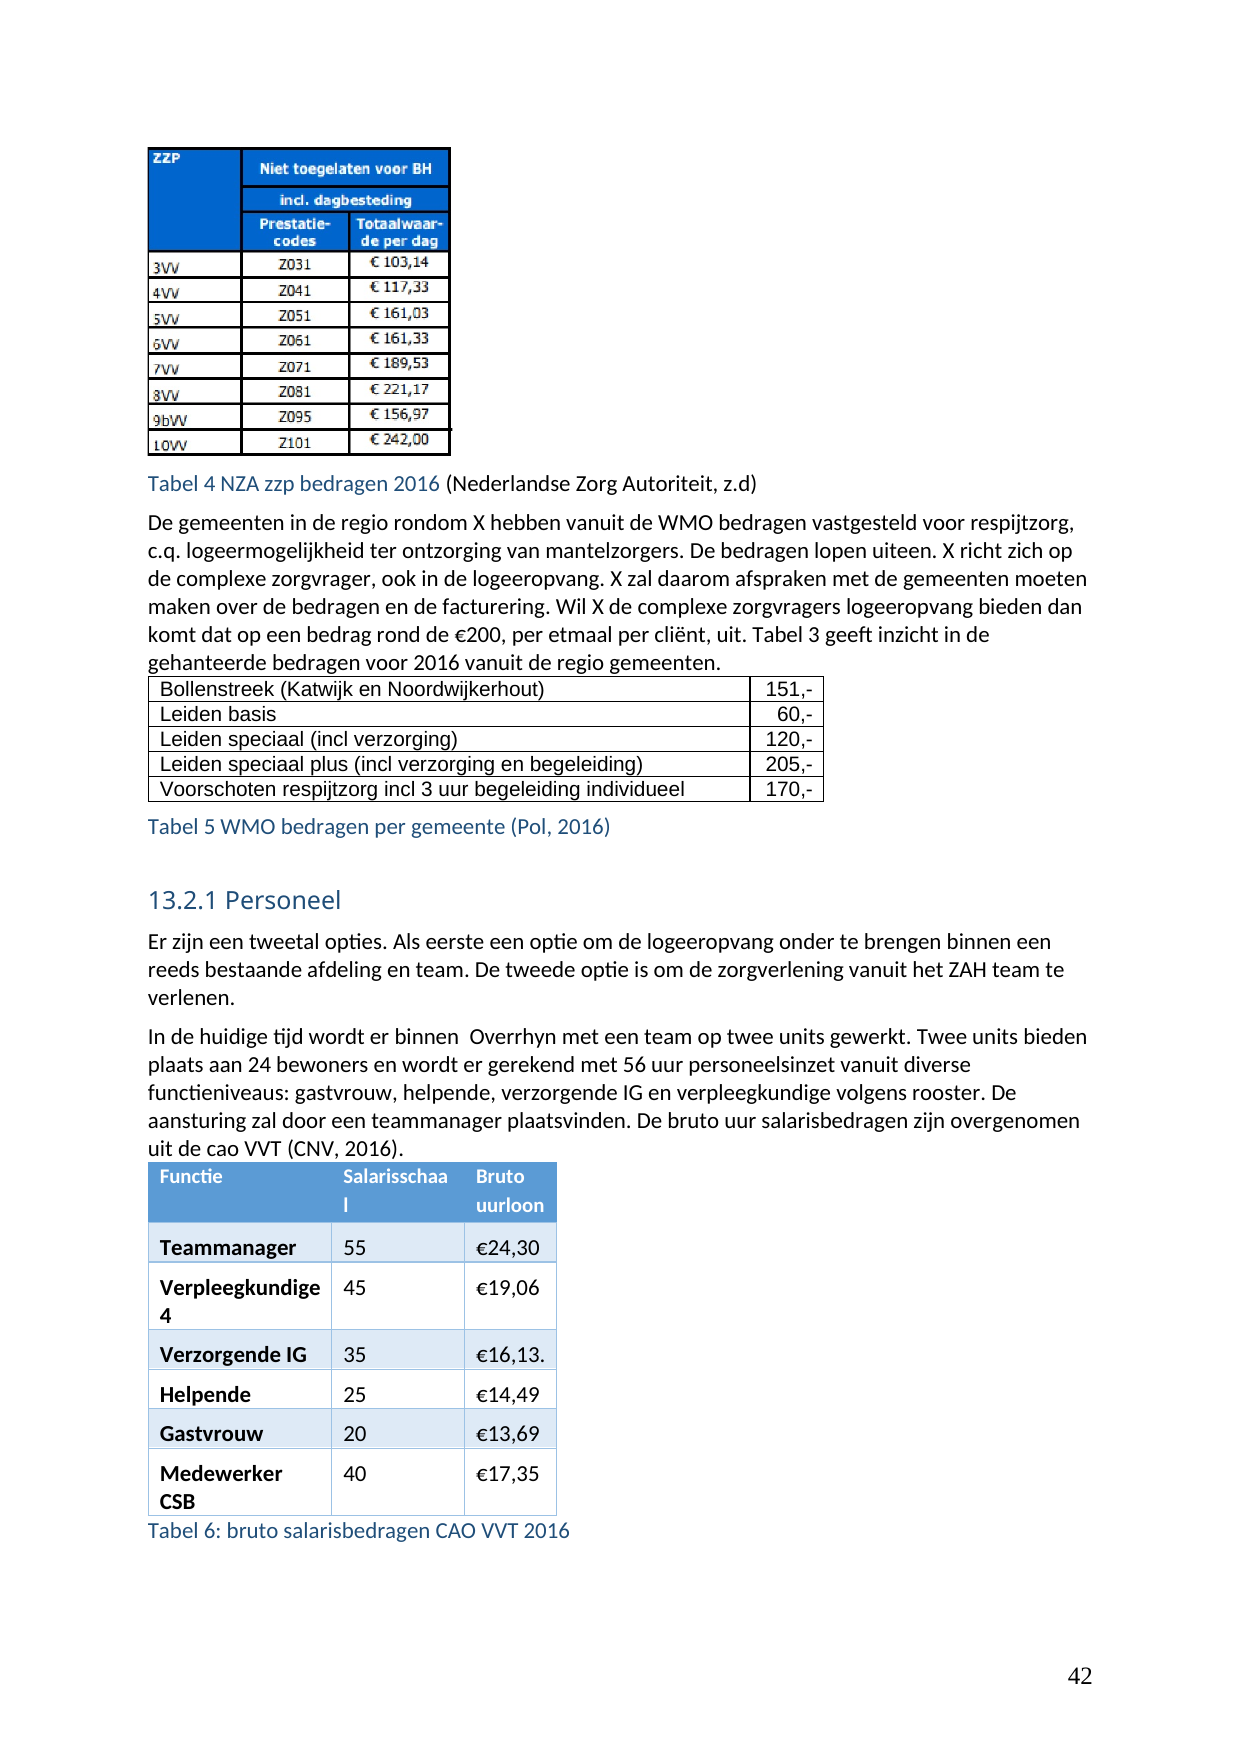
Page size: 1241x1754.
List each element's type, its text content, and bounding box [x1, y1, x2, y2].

table_header Bollenstreek (Katwijk en Noordwijkerhout) [149, 677, 749, 701]
table_cell Voorschoten respijtzorg incl 3 uur begeleiding individueel [149, 777, 749, 801]
table_cell 205,- [751, 752, 823, 776]
table_cell €13,69 [465, 1409, 556, 1447]
table_cell €14,49 [465, 1370, 556, 1408]
table_cell 120,- [751, 727, 823, 751]
table_cell Teammanager [149, 1223, 331, 1261]
table_cell 45 [332, 1263, 464, 1329]
text Er zijn een tweetal opties. Als eerste een optie om de logeeropvang onder te brengen binnen een reeds bestaande afdeling en team. De tweede optie is om de zorgverlening vanuit het ZAH team te verlenen. [148, 927, 1092, 1012]
table_cell Medewerker CSB [149, 1449, 331, 1515]
table_header Bruto uurloon [465, 1163, 556, 1222]
table_cell 35 [332, 1330, 464, 1368]
table_cell 20 [332, 1409, 464, 1447]
table_cell €16,13. [465, 1330, 556, 1368]
text Tabel 6: bruto salarisbedragen CAO VVT 2016 [148, 1516, 1092, 1544]
picture [147, 147, 453, 459]
table_header Salarisschaal [332, 1163, 464, 1222]
table_header 151,- [751, 677, 823, 701]
table_cell Verzorgende IG [149, 1330, 331, 1368]
table_cell Gastvrouw [149, 1409, 331, 1447]
table_header Functie [149, 1163, 331, 1222]
table_cell 170,- [751, 777, 823, 801]
table_cell 40 [332, 1449, 464, 1515]
table_cell Leiden basis [149, 702, 749, 726]
table_cell Verpleegkundige 4 [149, 1263, 331, 1329]
table_cell 55 [332, 1223, 464, 1261]
text Tabel 4 NZA zzp bedragen 2016 [148, 469, 1092, 497]
table_cell Leiden speciaal (incl verzorging) [149, 727, 749, 751]
text De gemeenten in de regio rondom X hebben vanuit de WMO bedragen vastgesteld voor respijtzorg, c.q. logeermogelijkheid ter ontzorging van mantelzorgers. De bedragen lopen uiteen. X richt zich op de complexe zorgvrager, ook in de logeeropvang. X zal daarom afspraken met de gemeenten moeten maken over de bedragen en de facturering. Wil X de complexe zorgvragers logeeropvang bieden dan komt dat op een bedrag rond de €200, per etmaal per cliënt, uit. Tabel 3 geeft inzicht in de gehanteerde bedragen voor 2016 vanuit de regio gemeenten. [148, 508, 1092, 676]
table_cell Helpende [149, 1370, 331, 1408]
table_cell €24,30 [465, 1223, 556, 1261]
text In de huidige tijd wordt er binnen Overrhyn met een team op twee units gewerkt. Twee units bieden plaats aan 24 bewoners en wordt er gerekend met 56 uur personeelsinzet vanuit diverse functieniveaus: gastvrouw, helpende, verzorgende IG en verpleegkundige volgens rooster. De aansturing zal door een teammanager plaatsvinden. De bruto uur salarisbedragen zijn overgenomen uit de cao VVT . [148, 1022, 1092, 1162]
table_cell Leiden speciaal plus (incl verzorging en begeleiding) [149, 752, 749, 776]
table_cell 60,- [751, 702, 823, 726]
text Tabel 5 WMO bedragen per gemeente (Pol, 2016) [148, 812, 1092, 840]
table_cell €19,06 [465, 1263, 556, 1329]
subtitle 13.2.1 Personeel [148, 883, 1092, 917]
table_cell 25 [332, 1370, 464, 1408]
table_cell €17,35 [465, 1449, 556, 1515]
